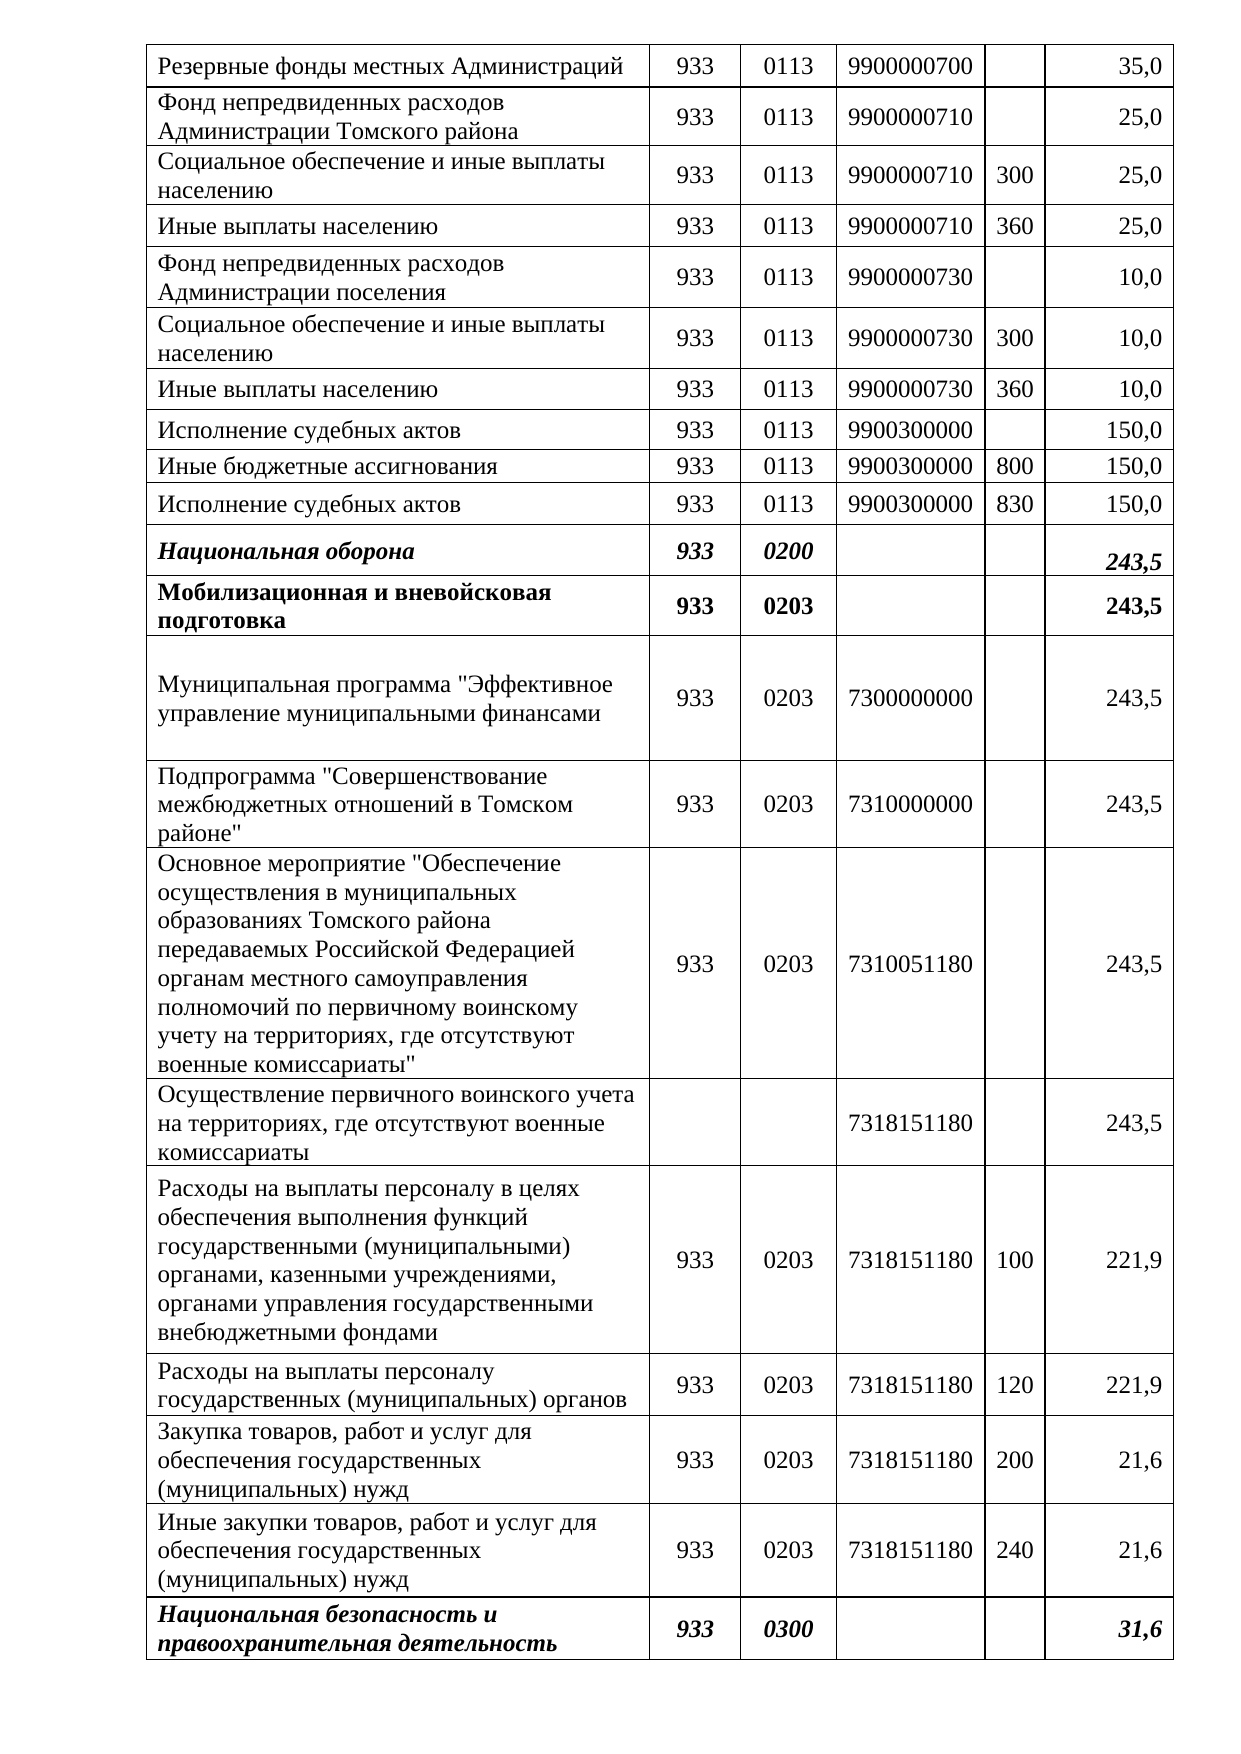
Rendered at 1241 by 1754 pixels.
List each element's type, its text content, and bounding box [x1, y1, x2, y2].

table_cell [986, 636, 1044, 760]
table_cell 0203 [741, 1354, 836, 1415]
table_cell 10,0 [1046, 247, 1173, 307]
table_cell [986, 761, 1044, 847]
table_cell 933 [650, 761, 740, 847]
table_cell 0113 [741, 308, 836, 368]
table_cell Осуществление первичного воинского учета на территориях, где отсутствуют военные комиссариаты [147, 1079, 649, 1165]
table_cell 240 [986, 1504, 1044, 1596]
table_cell 31,6 [1046, 1598, 1173, 1659]
table_cell 200 [986, 1416, 1044, 1503]
table_cell 9900000700 [837, 45, 984, 86]
table_cell 933 [650, 636, 740, 760]
table_cell 10,0 [1046, 308, 1173, 368]
table_cell 0203 [741, 848, 836, 1078]
table_cell Расходы на выплаты персоналу в целях обеспечения выполнения функций государственными (муниципальными) органами, казенными учреждениями, органами управления государственными внебюджетными фондами [147, 1166, 649, 1353]
table_cell 150,0 [1046, 450, 1173, 482]
table_cell 933 [650, 525, 740, 575]
table_cell 7318151180 [837, 1504, 984, 1596]
table_cell Социальное обеспечение и иные выплаты населению [147, 146, 649, 203]
table_cell 243,5 [1046, 525, 1173, 575]
table_cell 0203 [741, 1166, 836, 1353]
table_cell 830 [986, 483, 1044, 524]
table_cell 243,5 [1046, 1079, 1173, 1165]
table_cell Иные бюджетные ассигнования [147, 450, 649, 482]
table_cell 0113 [741, 205, 836, 246]
table_cell Национальная безопасность и правоохранительная деятельность [147, 1598, 649, 1659]
table_cell [986, 88, 1044, 145]
table_cell 9900300000 [837, 410, 984, 448]
table_cell [741, 1079, 836, 1165]
table_cell [650, 1079, 740, 1165]
table_cell 933 [650, 1416, 740, 1503]
table_cell Расходы на выплаты персоналу государственных (муниципальных) органов [147, 1354, 649, 1415]
table_cell 0200 [741, 525, 836, 575]
table_cell 243,5 [1046, 576, 1173, 635]
table_cell 933 [650, 88, 740, 145]
table_cell Исполнение судебных актов [147, 483, 649, 524]
table_cell 933 [650, 146, 740, 203]
table_cell Исполнение судебных актов [147, 410, 649, 448]
table_cell 9900300000 [837, 450, 984, 482]
table_cell [986, 45, 1044, 86]
table_cell 7318151180 [837, 1416, 984, 1503]
table_cell 933 [650, 576, 740, 635]
table_cell Основное мероприятие "Обеспечение осуществления в муниципальных образованиях Томского района передаваемых Российской Федерацией органам местного самоуправления полномочий по первичному воинскому учету на территориях, где отсутствуют военные комиссариаты" [147, 848, 649, 1078]
table_cell 0203 [741, 576, 836, 635]
table_cell 100 [986, 1166, 1044, 1353]
table_cell 0113 [741, 483, 836, 524]
table_cell 0113 [741, 410, 836, 448]
table_cell Резервные фонды местных Администраций [147, 45, 649, 86]
table_cell 243,5 [1046, 848, 1173, 1078]
table_cell 0203 [741, 1416, 836, 1503]
table_cell 120 [986, 1354, 1044, 1415]
table_cell 933 [650, 1166, 740, 1353]
table_cell 0203 [741, 636, 836, 760]
table_cell 933 [650, 308, 740, 368]
table_cell [986, 1079, 1044, 1165]
table_cell 300 [986, 308, 1044, 368]
table_cell Национальная оборона [147, 525, 649, 575]
table_cell 35,0 [1046, 45, 1173, 86]
table_cell 933 [650, 848, 740, 1078]
table_cell 933 [650, 45, 740, 86]
table_cell 933 [650, 483, 740, 524]
table_cell 933 [650, 205, 740, 246]
table_cell 933 [650, 247, 740, 307]
table_cell 933 [650, 369, 740, 409]
table_cell 9900000710 [837, 146, 984, 203]
table_cell 150,0 [1046, 410, 1173, 448]
table_cell 21,6 [1046, 1504, 1173, 1596]
table_cell 933 [650, 1504, 740, 1596]
table_cell 0113 [741, 146, 836, 203]
table_cell 7318151180 [837, 1354, 984, 1415]
table_cell [837, 576, 984, 635]
table_cell 800 [986, 450, 1044, 482]
table_cell 243,5 [1046, 636, 1173, 760]
table_cell Иные выплаты населению [147, 205, 649, 246]
table_cell Иные закупки товаров, работ и услуг для обеспечения государственных (муниципальных) нужд [147, 1504, 649, 1596]
table_cell 933 [650, 410, 740, 448]
table_cell 0203 [741, 1504, 836, 1596]
table_cell 9900000730 [837, 369, 984, 409]
table_cell 7318151180 [837, 1166, 984, 1353]
table_cell 7300000000 [837, 636, 984, 760]
table_cell 7310000000 [837, 761, 984, 847]
table_cell [837, 525, 984, 575]
table_cell 9900000710 [837, 88, 984, 145]
table_cell Подпрограмма "Совершенствование межбюджетных отношений в Томском районе" [147, 761, 649, 847]
table_cell [986, 576, 1044, 635]
table_cell 10,0 [1046, 369, 1173, 409]
table_cell 9900000710 [837, 205, 984, 246]
table_cell Фонд непредвиденных расходов Администрации поселения [147, 247, 649, 307]
table_cell [986, 525, 1044, 575]
table_cell 25,0 [1046, 88, 1173, 145]
table_cell 150,0 [1046, 483, 1173, 524]
table_cell Иные выплаты населению [147, 369, 649, 409]
table_cell [986, 247, 1044, 307]
table_cell [837, 1598, 984, 1659]
table_cell 360 [986, 369, 1044, 409]
table_cell 25,0 [1046, 205, 1173, 246]
table_cell 300 [986, 146, 1044, 203]
table_cell Муниципальная программа "Эффективное управление муниципальными финансами [147, 636, 649, 760]
table_cell [986, 1598, 1044, 1659]
table_cell 9900300000 [837, 483, 984, 524]
table_cell Закупка товаров, работ и услуг для обеспечения государственных (муниципальных) нужд [147, 1416, 649, 1503]
table_cell 0113 [741, 45, 836, 86]
table_cell Мобилизационная и вневойсковая подготовка [147, 576, 649, 635]
table_cell 7310051180 [837, 848, 984, 1078]
table_cell 933 [650, 450, 740, 482]
table_cell 221,9 [1046, 1166, 1173, 1353]
table_cell 933 [650, 1354, 740, 1415]
table_cell Социальное обеспечение и иные выплаты населению [147, 308, 649, 368]
table_cell [986, 848, 1044, 1078]
table_cell Фонд непредвиденных расходов Администрации Томского района [147, 88, 649, 145]
table_cell 0113 [741, 450, 836, 482]
table_cell 0203 [741, 761, 836, 847]
table_cell 360 [986, 205, 1044, 246]
table_cell [986, 410, 1044, 448]
table_cell 25,0 [1046, 146, 1173, 203]
table_cell 243,5 [1046, 761, 1173, 847]
table_cell 21,6 [1046, 1416, 1173, 1503]
table_cell 933 [650, 1598, 740, 1659]
table_cell 7318151180 [837, 1079, 984, 1165]
table_cell 0300 [741, 1598, 836, 1659]
table_cell 0113 [741, 369, 836, 409]
table_cell 9900000730 [837, 308, 984, 368]
table_cell 221,9 [1046, 1354, 1173, 1415]
table_cell 0113 [741, 88, 836, 145]
table_cell 9900000730 [837, 247, 984, 307]
table_cell 0113 [741, 247, 836, 307]
